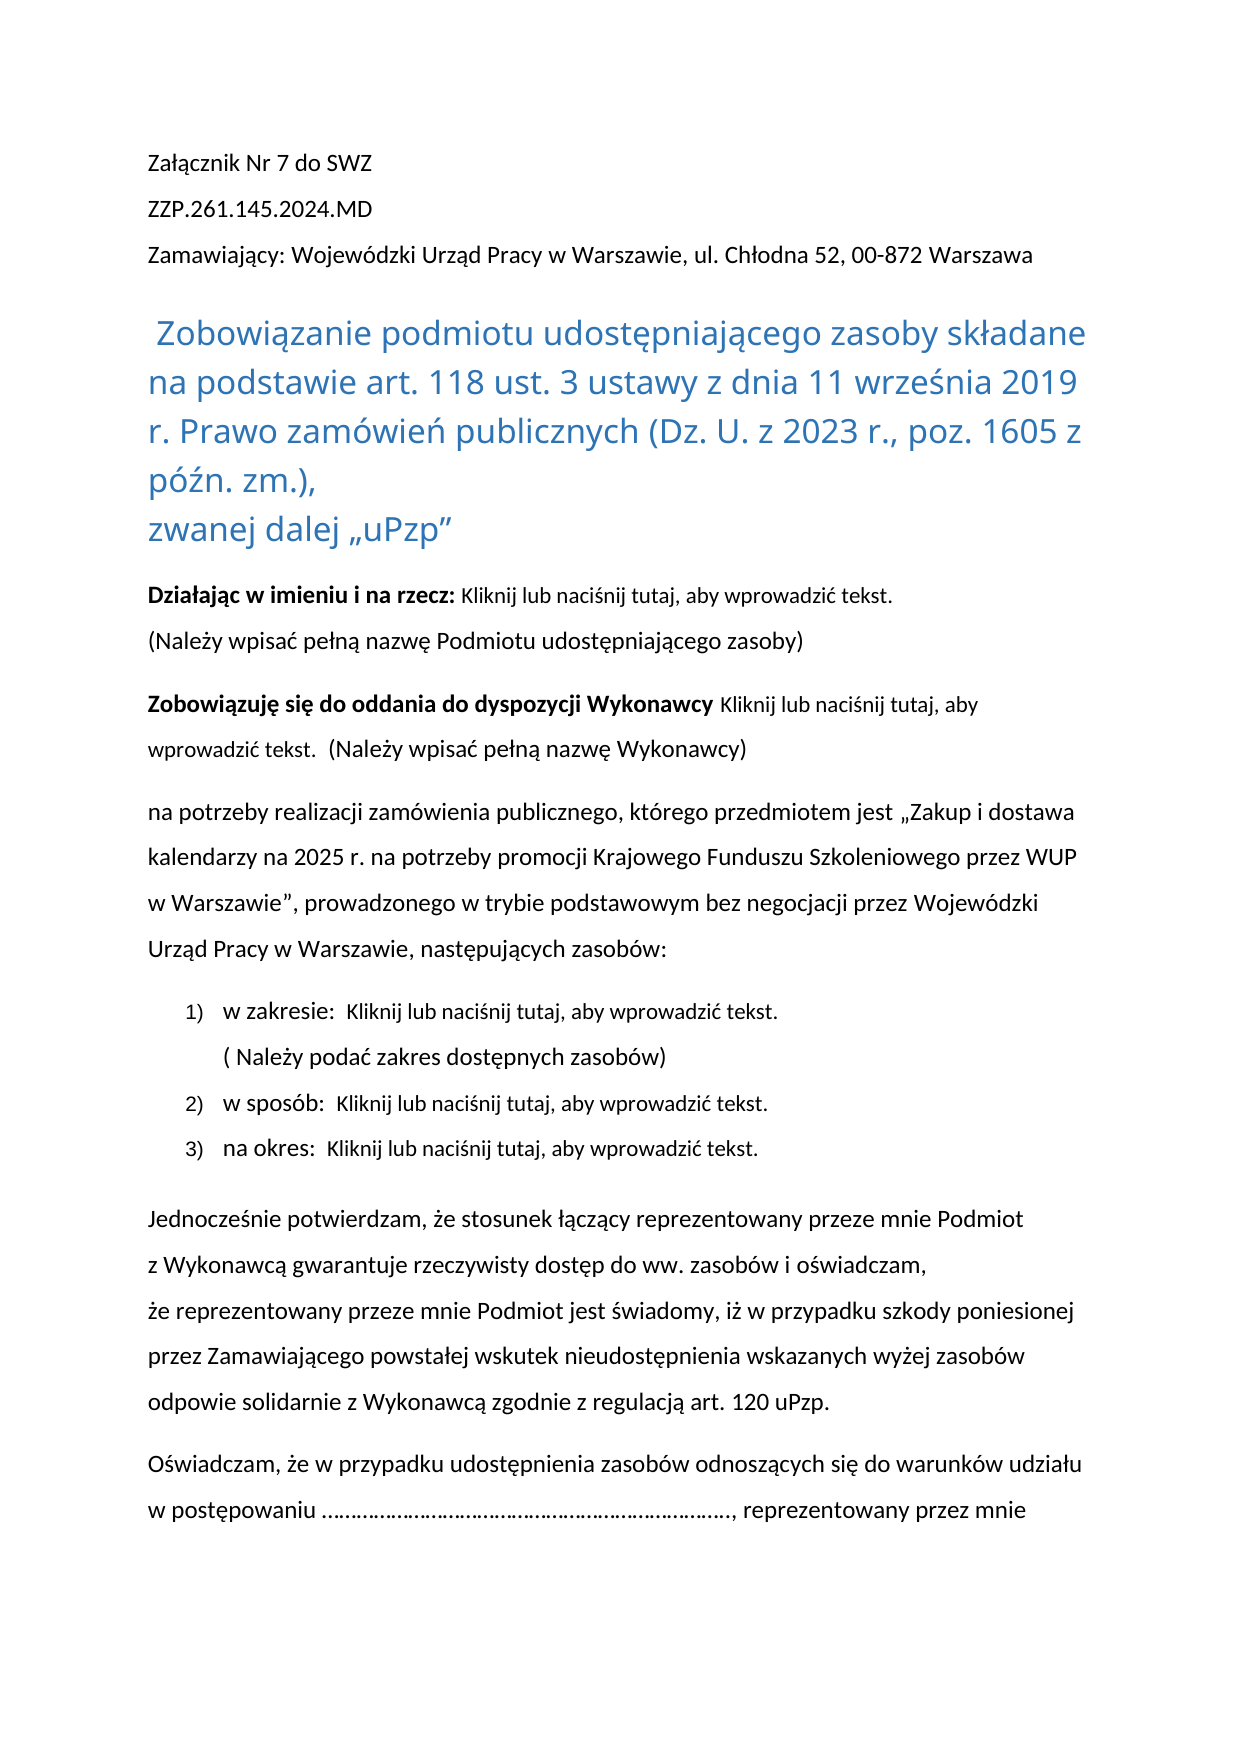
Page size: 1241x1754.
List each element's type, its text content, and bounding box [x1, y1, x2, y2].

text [148, 1449, 1093, 1525]
list na okres: [185, 1133, 1093, 1163]
list w zakresie: ( Należy podać zakres dostępnych zasobów) [185, 995, 1093, 1072]
text ZZP.261.145.2024.MD [148, 193, 1093, 224]
text na potrzeby realizacji zamówienia publicznego, którego przedmiotem jest „Zakup i dostawa kalendarzy na 2025 r. na potrzeby promocji Krajowego Funduszu Szkoleniowego przez WUP w Warszawie”, prowadzonego w trybie podstawowym bez negocjacji przez Wojewódzki Urząd Pracy w Warszawie, następujących zasobów: [148, 796, 1093, 963]
text Załącznik Nr 7 do SWZ [148, 148, 1093, 178]
subtitle Zobowiązanie podmiotu udostępniającego zasoby składane na podstawie art. 118 ust. 3 ustawy z dnia 11 września 2019 r. Prawo zamówień publicznych (Dz. U. z 2023 r., poz. 1605 z późn. zm.), zwanej dalej „uPzp” [148, 310, 1093, 551]
text Zobowiązuję się do oddania do dyspozycji Wykonawcy (Należy wpisać pełną nazwę Wykonawcy) [148, 688, 1093, 764]
list w sposób: [185, 1087, 1093, 1117]
text Jednocześnie potwierdzam, że stosunek łączący reprezentowany przeze mnie Podmiot z Wykonawcą gwarantuje rzeczywisty dostęp do ww. zasobów i oświadczam, że reprezentowany przeze mnie Podmiot jest świadomy, iż w przypadku szkody poniesionej przez Zamawiającego powstałej wskutek nieudostępnienia wskazanych wyżej zasobów odpowie solidarnie z Wykonawcą zgodnie z regulacją art. 120 uPzp. [148, 1203, 1093, 1417]
text Działając w imieniu i na rzecz: (Należy wpisać pełną nazwę Podmiotu udostępniającego zasoby) [148, 579, 1093, 656]
text Zamawiający: Wojewódzki Urząd Pracy w Warszawie, ul. Chłodna 52, 00-872 Warszawa [148, 239, 1093, 269]
